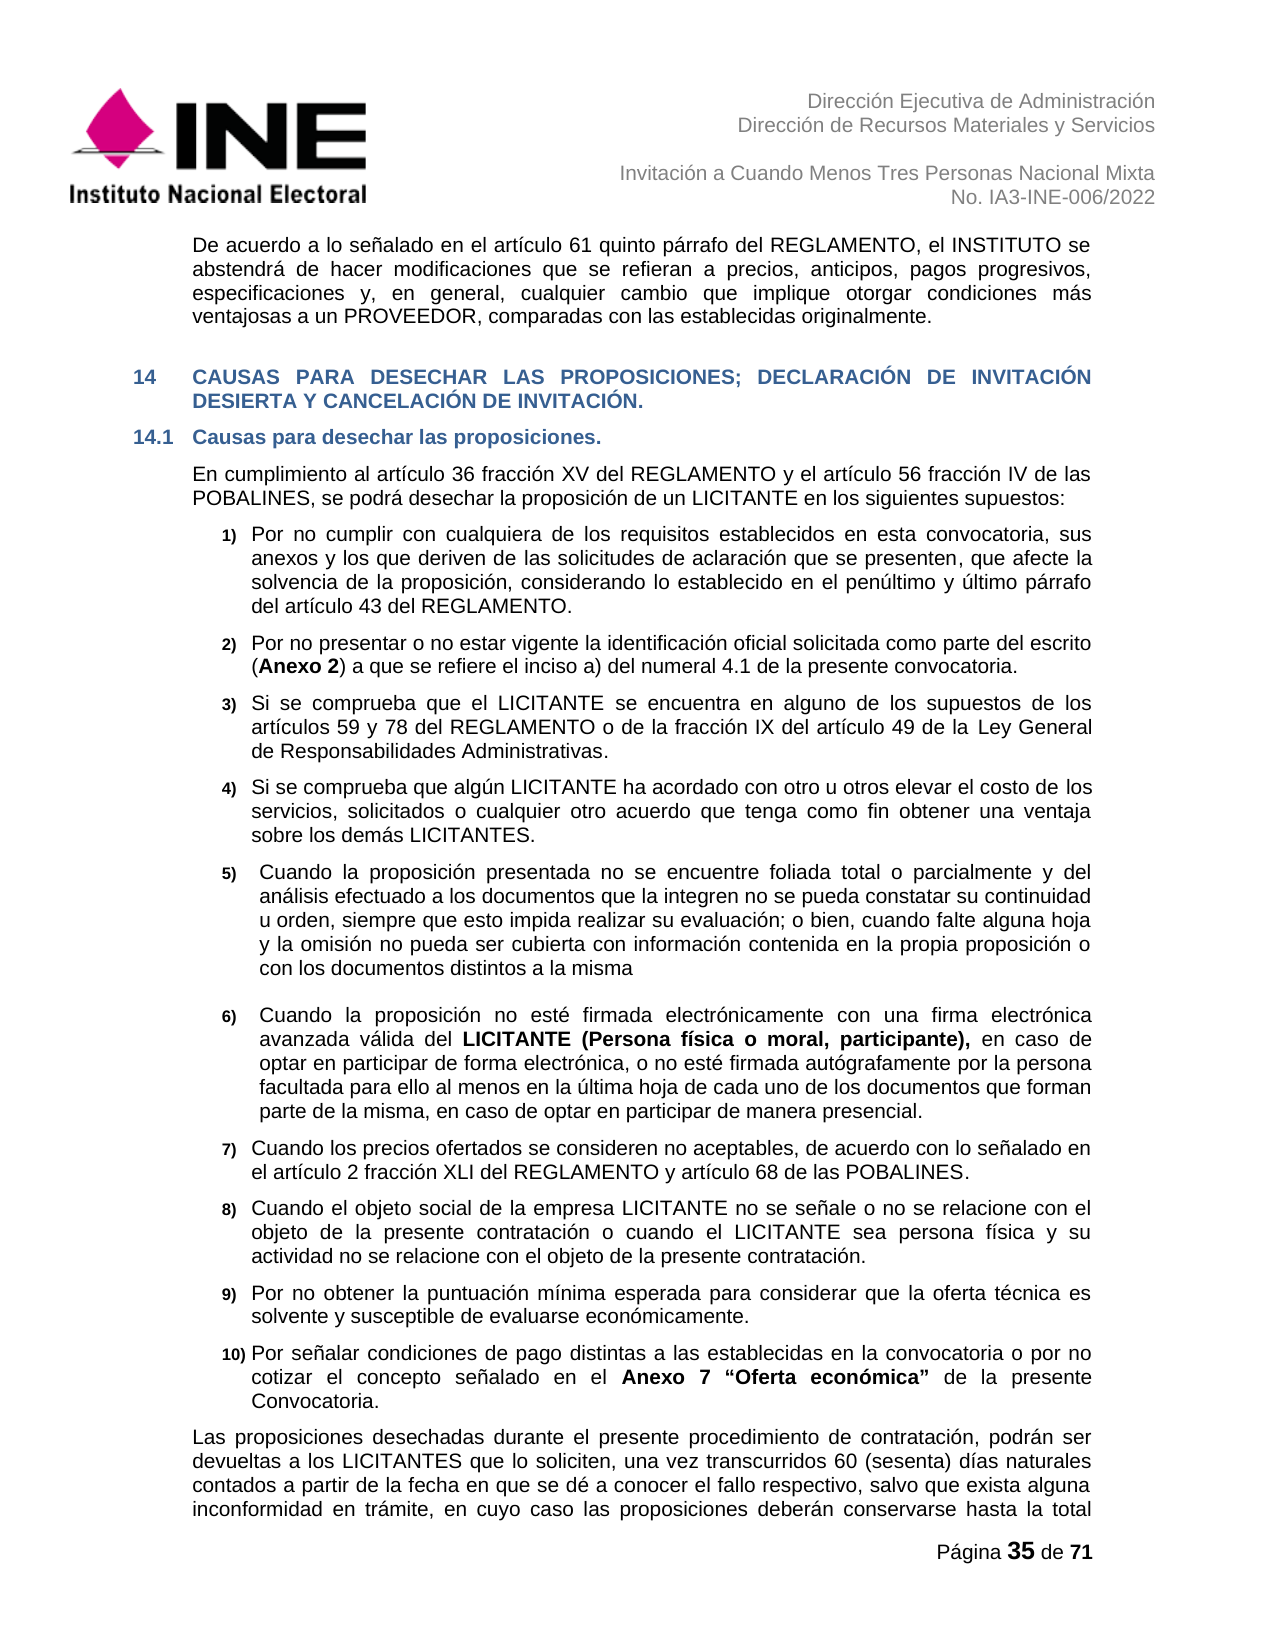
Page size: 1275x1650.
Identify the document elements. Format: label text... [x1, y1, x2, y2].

list Por no obtener la puntuación mínima esperada para considerar que la oferta técnica es solvente y susceptible de evaluarse económicamente. [222, 1280, 1092, 1328]
list Si se comprueba que algún LICITANTE ha acordado con otro u otros elevar el costo de los servicios, solicitados o cualquier otro acuerdo que tenga como fin obtener una ventaja sobre los demás LICITANTES. [222, 775, 1092, 847]
text En cumplimiento al artículo 36 fracción XV del REGLAMENTO y el artículo 56 fracción IV de las POBALINES, se podrá desechar la proposición de un LICITANTE en los siguientes supuestos: [192, 462, 1092, 509]
list Por no cumplir con cualquiera de los requisitos establecidos en esta convocatoria, sus anexos y los que deriven de las solicitudes de aclaración que se presenten, que afecte la solvencia de la proposición, considerando lo establecido en el penúltimo y último párrafo del artículo 43 del REGLAMENTO. [222, 522, 1092, 618]
list Si se comprueba que el LICITANTE se encuentra en alguno de los supuestos de los artículos 59 y 78 del REGLAMENTO o de la fracción IX del artículo 49 de la Ley General de Responsabilidades Administrativas. [222, 691, 1092, 763]
list Por no presentar o no estar vigente la identificación oficial solicitada como parte del escrito (Anexo 2) a que se refiere el inciso a) del numeral 4.1 de la presente convocatoria. [222, 630, 1092, 678]
picture [70, 88, 366, 203]
text De acuerdo a lo señalado en el artículo 61 quinto párrafo del REGLAMENTO, el INSTITUTO se abstendrá de hacer modificaciones que se refieran a precios, anticipos, pagos progresivos, especificaciones y, en general, cualquier cambio que implique otorgar condiciones más ventajosas a un PROVEEDOR, comparadas con las establecidas originalmente. [192, 232, 1092, 328]
list Cuando los precios ofertados se consideren no aceptables, de acuerdo con lo señalado en el artículo 2 fracción XLI del REGLAMENTO y artículo 68 de las POBALINES. [222, 1136, 1092, 1183]
list Cuando el objeto social de la empresa LICITANTE no se señale o no se relacione con el objeto de la presente contratación o cuando el LICITANTE sea persona física y su actividad no se relacione con el objeto de la presente contratación. [222, 1196, 1092, 1268]
list Por señalar condiciones de pago distintas a las establecidas en la convocatoria o por no cotizar el concepto señalado en el Anexo 7 “Oferta económica” de la presente Convocatoria. [222, 1341, 1092, 1413]
list Cuando la proposición no esté firmada electrónicamente con una firma electrónica avanzada válida del LICITANTE (Persona física o moral, participante), en caso de optar en participar de forma electrónica, o no esté firmada autógrafamente por la persona facultada para ello al menos en la última hoja de cada uno de los documentos que forman parte de la misma, en caso de optar en participar de manera presencial. [222, 1003, 1092, 1123]
subtitle CAUSAS PARA DESECHAR LAS PROPOSICIONES; DECLARACIÓN DE INVITACIÓN DESIERTA Y CANCELACIÓN DE INVITACIÓN. [133, 365, 1092, 413]
list Cuando la proposición presentada no se encuentre foliada total o parcialmente y del análisis efectuado a los documentos que la integren no se pueda constatar su continuidad u orden, siempre que esto impida realizar su evaluación; o bien, cuando falte alguna hoja y la omisión no pueda ser cubierta con información contenida en la propia proposición o con los documentos distintos a la misma [222, 859, 1092, 979]
subtitle Causas para desechar las proposiciones. [133, 425, 1092, 449]
